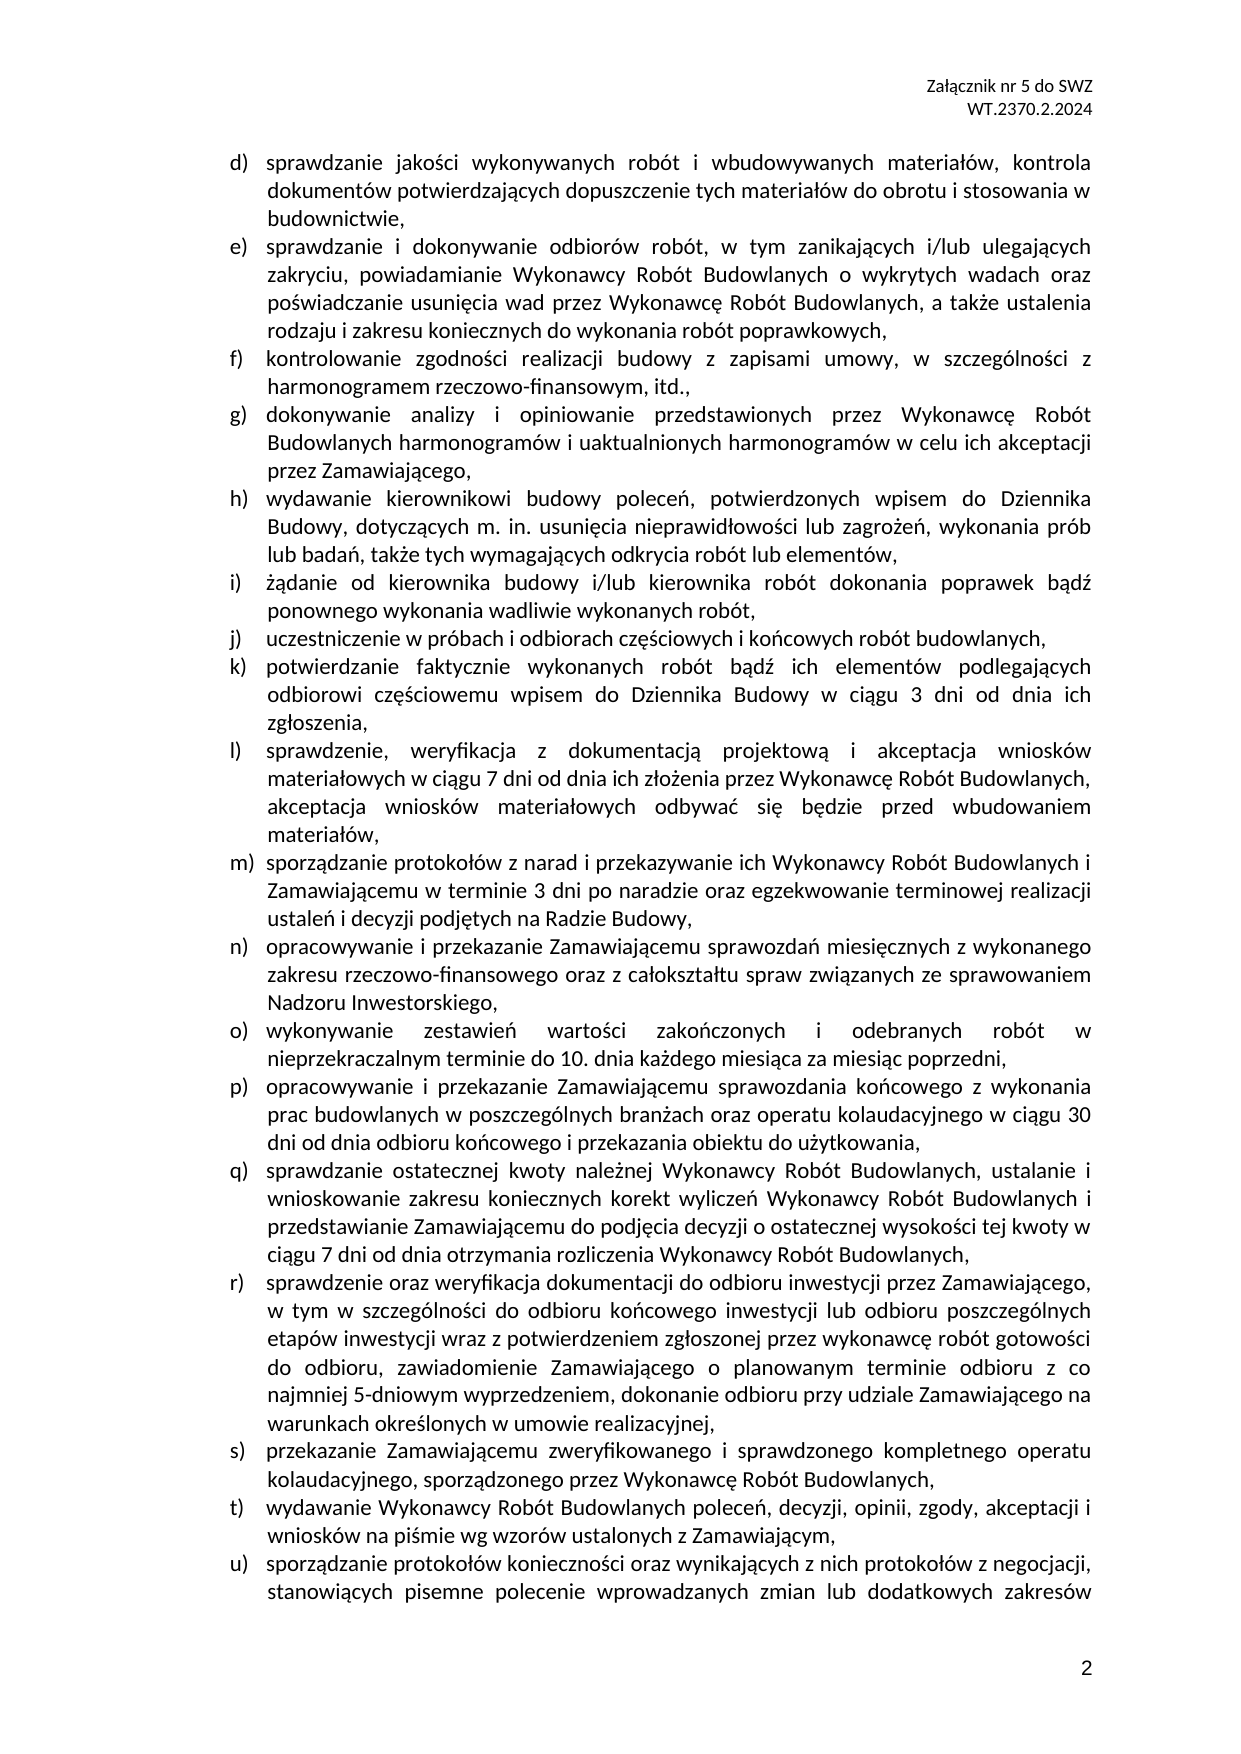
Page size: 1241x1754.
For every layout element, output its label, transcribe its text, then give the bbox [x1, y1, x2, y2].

list opracowywanie i przekazanie Zamawiającemu sprawozdań miesięcznych z wykonanego zakresu rzeczowo-finansowego oraz z całokształtu spraw związanych ze sprawowaniem Nadzoru Inwestorskiego, [229, 932, 1092, 1016]
list wydawanie Wykonawcy Robót Budowlanych poleceń, decyzji, opinii, zgody, akceptacji i wniosków na piśmie wg wzorów ustalonych z Zamawiającym, [229, 1493, 1092, 1549]
list potwierdzanie faktycznie wykonanych robót bądź ich elementów podlegających odbiorowi częściowemu wpisem do Dziennika Budowy w ciągu 3 dni od dnia ich zgłoszenia, [229, 652, 1092, 736]
list dokonywanie analizy i opiniowanie przedstawionych przez Wykonawcę Robót Budowlanych harmonogramów i uaktualnionych harmonogramów w celu ich akceptacji przez Zamawiającego, [229, 400, 1092, 484]
list żądanie od kierownika budowy i/lub kierownika robót dokonania poprawek bądź ponownego wykonania wadliwie wykonanych robót, [229, 568, 1092, 624]
list sporządzanie protokołów z narad i przekazywanie ich Wykonawcy Robót Budowlanych i Zamawiającemu w terminie 3 dni po naradzie oraz egzekwowanie terminowej realizacji ustaleń i decyzji podjętych na Radzie Budowy, [229, 848, 1092, 932]
list sprawdzanie jakości wykonywanych robót i wbudowywanych materiałów, kontrola dokumentów potwierdzających dopuszczenie tych materiałów do obrotu i stosowania w budownictwie, [229, 148, 1092, 232]
list opracowywanie i przekazanie Zamawiającemu sprawozdania końcowego z wykonania prac budowlanych w poszczególnych branżach oraz operatu kolaudacyjnego w ciągu 30 dni od dnia odbioru końcowego i przekazania obiektu do użytkowania, [229, 1072, 1092, 1156]
list sprawdzanie ostatecznej kwoty należnej Wykonawcy Robót Budowlanych, ustalanie i wnioskowanie zakresu koniecznych korekt wyliczeń Wykonawcy Robót Budowlanych i przedstawianie Zamawiającemu do podjęcia decyzji o ostatecznej wysokości tej kwoty w ciągu 7 dni od dnia otrzymania rozliczenia Wykonawcy Robót Budowlanych, [229, 1156, 1092, 1268]
list sprawdzenie, weryfikacja z dokumentacją projektową i akceptacja wniosków materiałowych w ciągu 7 dni od dnia ich złożenia przez Wykonawcę Robót Budowlanych, akceptacja wniosków materiałowych odbywać się będzie przed wbudowaniem materiałów, [229, 736, 1092, 848]
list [229, 1549, 1092, 1605]
list uczestniczenie w próbach i odbiorach częściowych i końcowych robót budowlanych, [229, 624, 1092, 652]
list przekazanie Zamawiającemu zweryfikowanego i sprawdzonego kompletnego operatu kolaudacyjnego, sporządzonego przez Wykonawcę Robót Budowlanych, [229, 1437, 1092, 1493]
list sprawdzenie oraz weryfikacja dokumentacji do odbioru inwestycji przez Zamawiającego, w tym w szczególności do odbioru końcowego inwestycji lub odbioru poszczególnych etapów inwestycji wraz z potwierdzeniem zgłoszonej przez wykonawcę robót gotowości do odbioru, zawiadomienie Zamawiającego o planowanym terminie odbioru z co najmniej 5-dniowym wyprzedzeniem, dokonanie odbioru przy udziale Zamawiającego na warunkach określonych w umowie realizacyjnej, [229, 1268, 1092, 1437]
list wykonywanie zestawień wartości zakończonych i odebranych robót w nieprzekraczalnym terminie do 10. dnia każdego miesiąca za miesiąc poprzedni, [229, 1016, 1092, 1072]
list kontrolowanie zgodności realizacji budowy z zapisami umowy, w szczególności z harmonogramem rzeczowo-finansowym, itd., [229, 344, 1092, 400]
list sprawdzanie i dokonywanie odbiorów robót, w tym zanikających i/lub ulegających zakryciu, powiadamianie Wykonawcy Robót Budowlanych o wykrytych wadach oraz poświadczanie usunięcia wad przez Wykonawcę Robót Budowlanych, a także ustalenia rodzaju i zakresu koniecznych do wykonania robót poprawkowych, [229, 232, 1092, 344]
list wydawanie kierownikowi budowy poleceń, potwierdzonych wpisem do Dziennika Budowy, dotyczących m. in. usunięcia nieprawidłowości lub zagrożeń, wykonania prób lub badań, także tych wymagających odkrycia robót lub elementów, [229, 484, 1092, 568]
